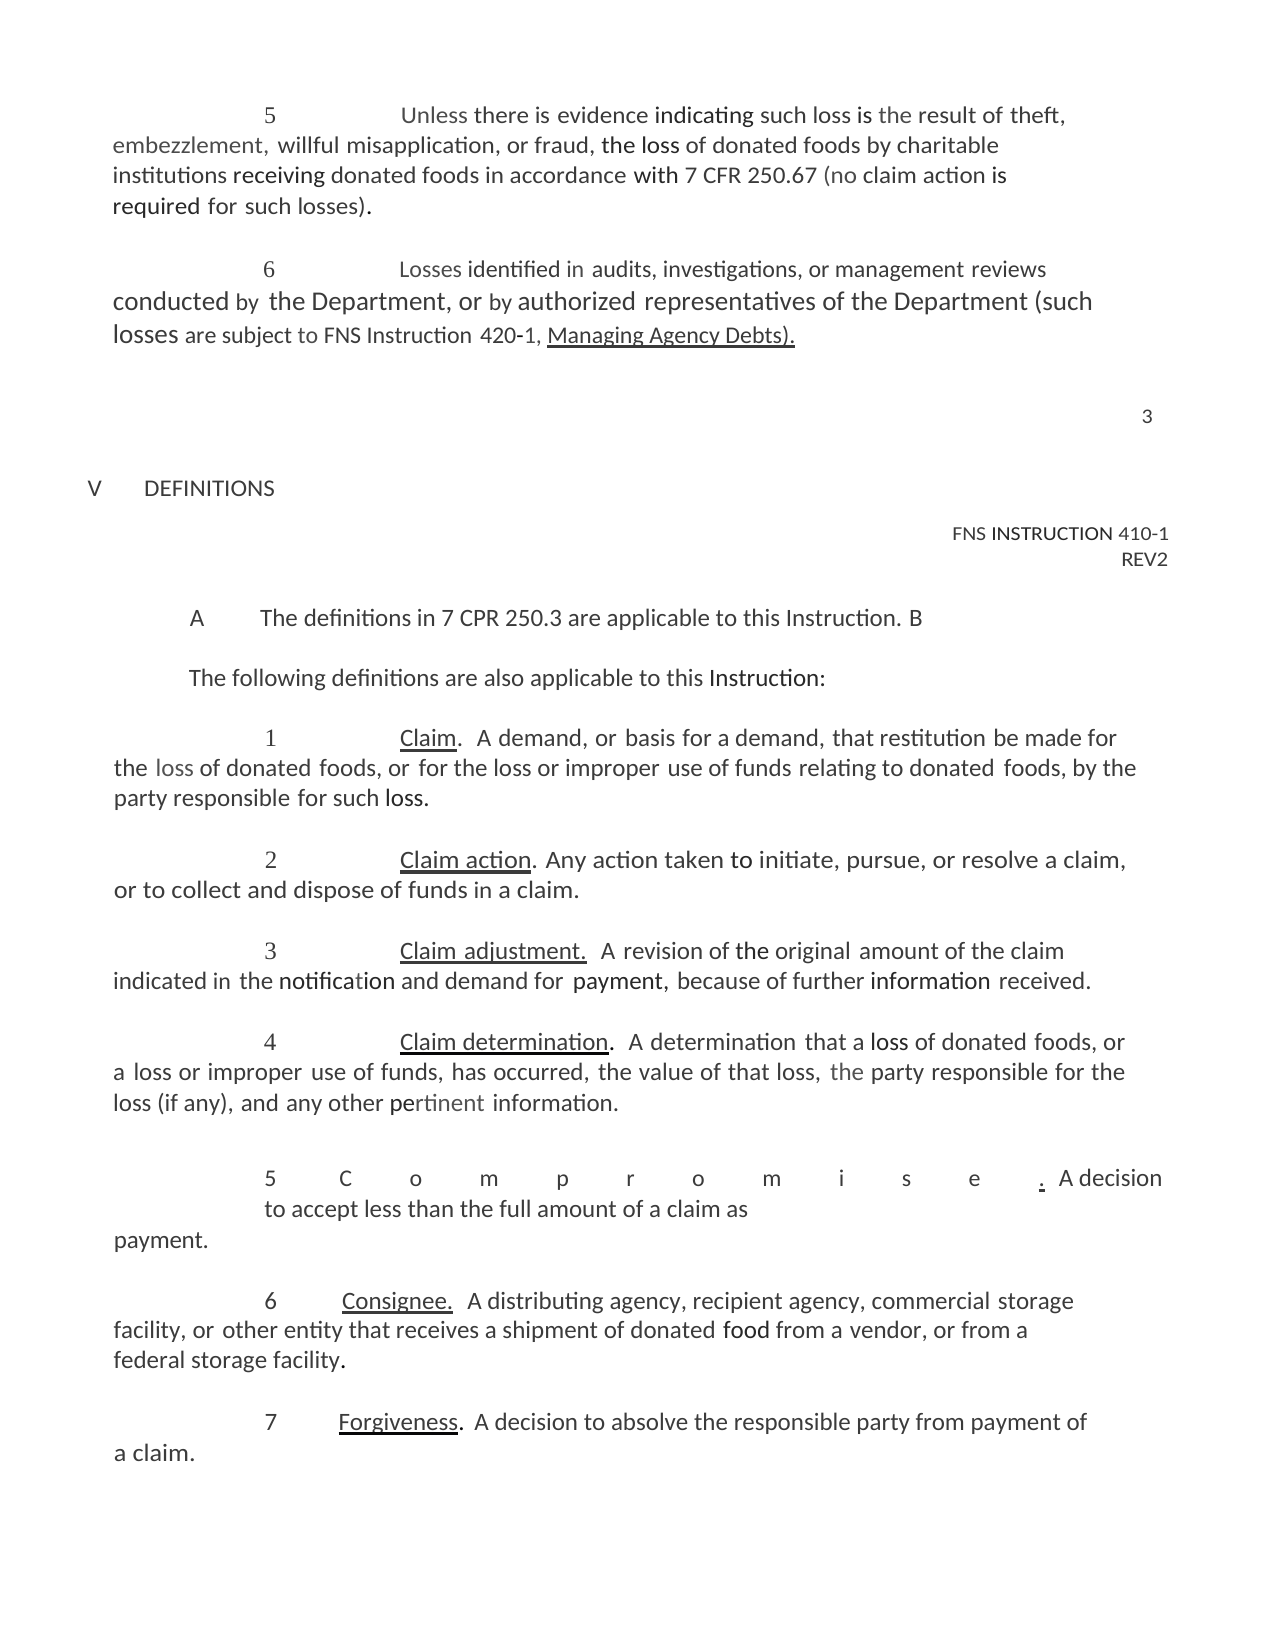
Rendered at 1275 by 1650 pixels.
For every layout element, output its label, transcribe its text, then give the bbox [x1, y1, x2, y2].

list Claim action. Any action taken to initiate, pursue, or resolve a claim, or to collect and dispose of funds in a claim. [114, 844, 1154, 905]
text 3 [87, 403, 1152, 429]
list Claim. A demand, or basis for a demand, that restitution be made for the loss of donated foods, or for the loss or improper use of funds relating to donated foods, by the party responsible for such loss. [114, 723, 1137, 813]
text a claim. [114, 1437, 1169, 1467]
text 7 Forgiveness. A decision to absolve the responsible party from payment of [264, 1406, 1169, 1436]
text 6 Consignee. A distributing agency, recipient agency, commercial storage facility, or other entity that receives a shipment of donated food from a vendor, or from a federal storage facility. [113, 1285, 1094, 1375]
text V DEFINITIONS [87, 473, 1169, 503]
list Losses identified in audits, investigations, or management reviews conducted by the Department, or by authorized representatives of the Department (such losses are subject to FNS Instruction 420-1, Managing Agency Debts). [113, 251, 1121, 351]
text payment. [114, 1224, 1169, 1254]
list Claim determination. A determination that a loss of donated foods, or a loss or improper use of funds, has occurred, the value of that loss, the party responsible for the loss (if any), and any other pertinent information. [113, 1026, 1125, 1117]
text 5 Compromise. A decision to accept less than the full amount of a claim as [264, 1162, 1169, 1223]
list Unless there is evidence indicating such loss is the result of theft, embezzlement, willful misapplication, or fraud, the loss of donated foods by charitable institutions receiving donated foods in accordance with 7 CFR 250.67 (no claim action is required for such losses). [112, 100, 1069, 220]
text FNS INSTRUCTION 410-1 [87, 521, 1169, 545]
text REV2 [87, 546, 1168, 571]
text A The definitions in 7 CPR 250.3 are applicable to this Instruction. B The following definitions are also applicable to this Instruction: [188, 602, 972, 693]
list Claim adjustment. A revision of the original amount of the claim indicated in the notification and demand for payment, because of further information received. [113, 935, 1145, 996]
